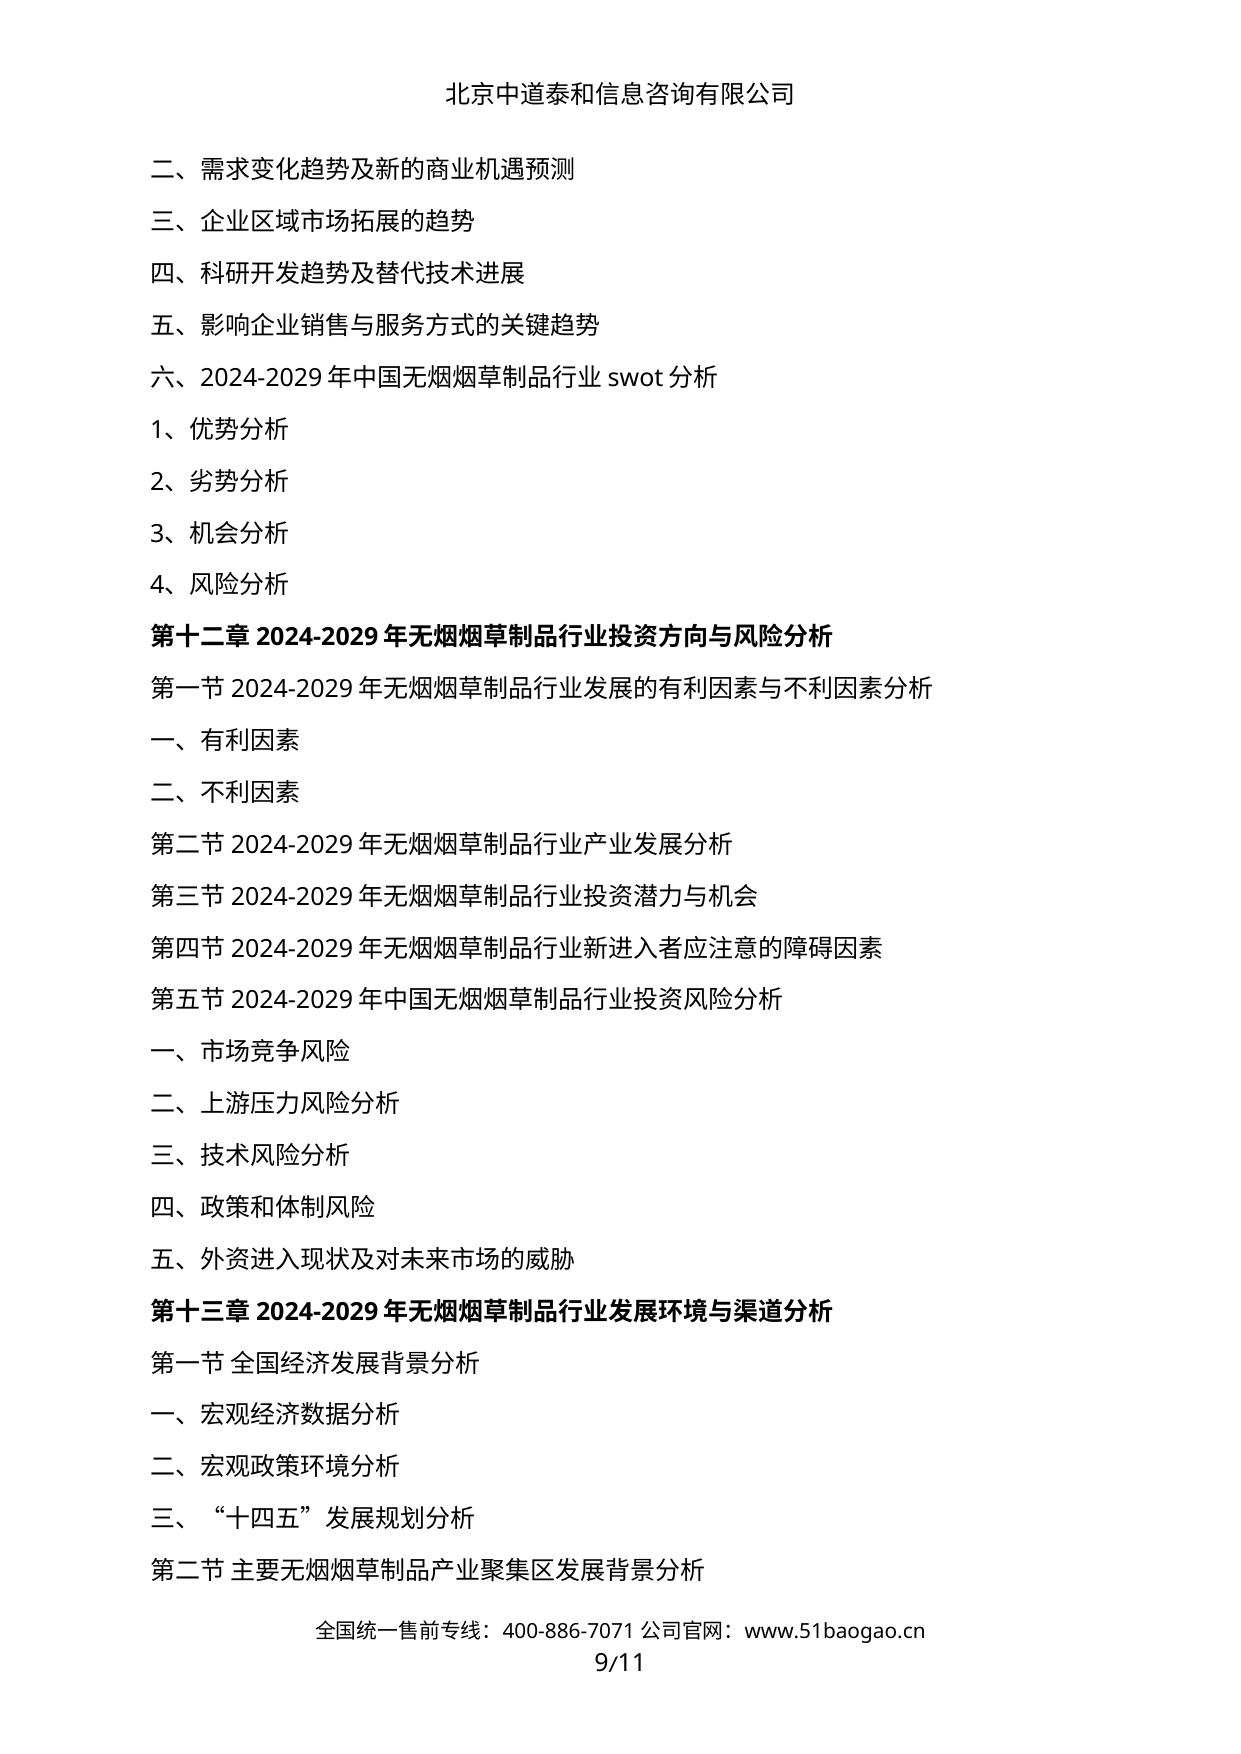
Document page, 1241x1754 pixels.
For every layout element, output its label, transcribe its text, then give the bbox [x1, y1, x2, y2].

text 1、优势分析 [150, 409, 1090, 446]
text 第五节 2024-2029年中国无烟烟草制品行业投资风险分析 [150, 980, 1090, 1016]
text 第三节 2024-2029年无烟烟草制品行业投资潜力与机会 [150, 876, 1090, 912]
text 二、需求变化趋势及新的商业机遇预测 [150, 150, 1090, 186]
text 2、劣势分析 [150, 461, 1090, 497]
text 第十三章 2024-2029年无烟烟草制品行业发展环境与渠道分析 [150, 1291, 1090, 1327]
text 第十二章 2024-2029年无烟烟草制品行业投资方向与风险分析 [150, 617, 1090, 653]
text 三、技术风险分析 [150, 1136, 1090, 1172]
text 四、政策和体制风险 [150, 1187, 1090, 1224]
text 二、不利因素 [150, 772, 1090, 809]
text 第二节 主要无烟烟草制品产业聚集区发展背景分析 [150, 1551, 1090, 1587]
text 4、风险分析 [150, 565, 1090, 601]
text 第四节 2024-2029年无烟烟草制品行业新进入者应注意的障碍因素 [150, 928, 1090, 964]
text 一、有利因素 [150, 721, 1090, 757]
text 三、“十四五”发展规划分析 [150, 1499, 1090, 1535]
text 一、宏观经济数据分析 [150, 1395, 1090, 1431]
text 六、2024-2029年中国无烟烟草制品行业swot分析 [150, 357, 1090, 394]
text 第一节 全国经济发展背景分析 [150, 1343, 1090, 1379]
text 二、宏观政策环境分析 [150, 1447, 1090, 1483]
text 第一节 2024-2029年无烟烟草制品行业发展的有利因素与不利因素分析 [150, 669, 1090, 705]
text 一、市场竞争风险 [150, 1032, 1090, 1068]
text 第二节 2024-2029年无烟烟草制品行业产业发展分析 [150, 824, 1090, 861]
text 3、机会分析 [150, 513, 1090, 549]
text 三、企业区域市场拓展的趋势 [150, 202, 1090, 238]
text 五、影响企业销售与服务方式的关键趋势 [150, 306, 1090, 342]
text 二、上游压力风险分析 [150, 1084, 1090, 1120]
text 四、科研开发趋势及替代技术进展 [150, 254, 1090, 290]
text 五、外资进入现状及对未来市场的威胁 [150, 1239, 1090, 1276]
